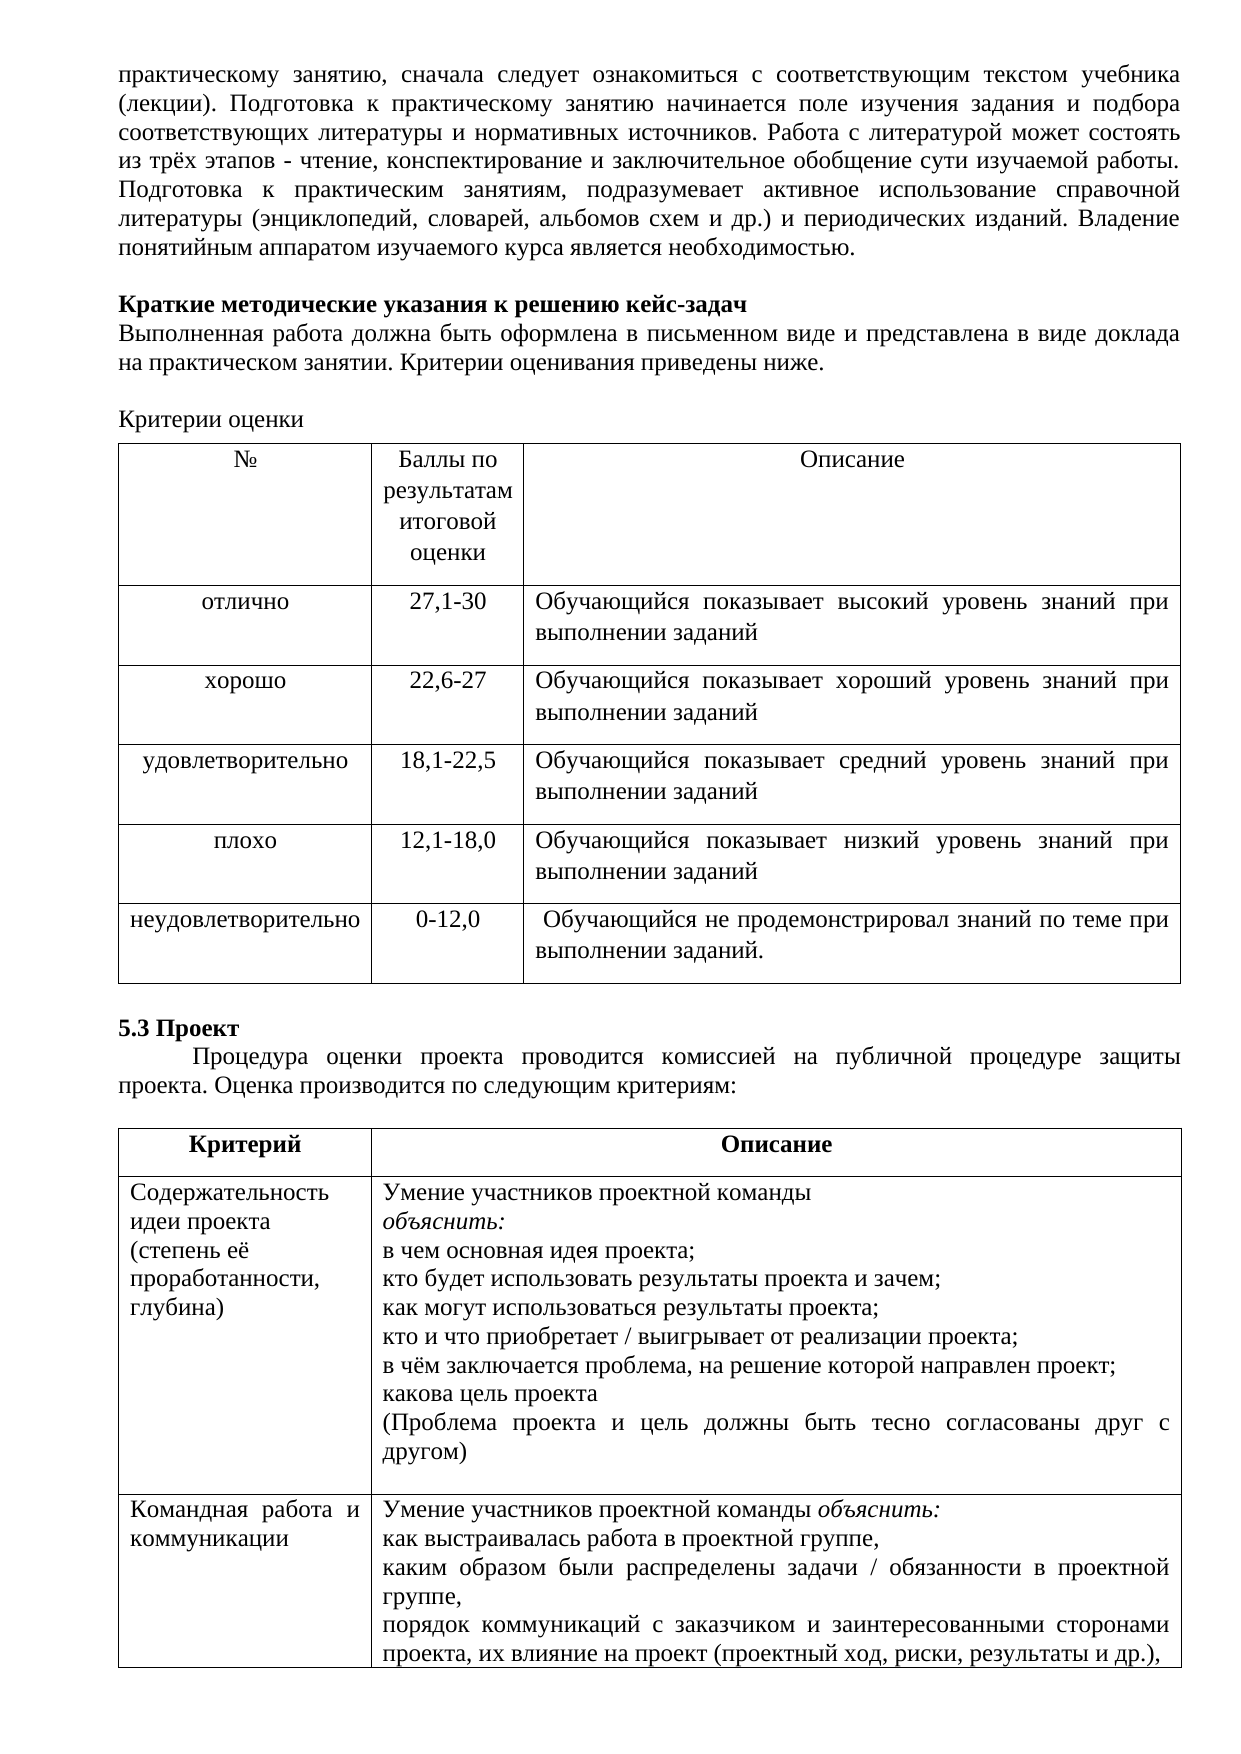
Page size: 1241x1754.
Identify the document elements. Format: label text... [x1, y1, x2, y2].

table_cell отлично [119, 586, 371, 664]
table_cell 22,6-27 [372, 666, 523, 744]
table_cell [372, 1495, 1181, 1667]
table_cell Содержательность идеи проекта (степень её проработанности, глубина) [119, 1177, 371, 1493]
table_cell Обучающийся показывает высокий уровень знаний при выполнении заданий [524, 586, 1180, 664]
table_header Описание [524, 444, 1180, 585]
table_header Критерий [119, 1129, 371, 1176]
text Краткие методические указания к решению кейс-задач [118, 289, 1181, 318]
text Критерии оценки [118, 404, 1181, 433]
table_cell Обучающийся показывает хороший уровень знаний при выполнении заданий [524, 666, 1180, 744]
table_header № [119, 444, 371, 585]
table_cell 0-12,0 [372, 904, 523, 983]
table_cell хорошо [119, 666, 371, 744]
table_cell Умение участников проектной команды объяснить: в чем основная идея проекта; кто будет использовать результаты проекта и зачем; как могут использоваться результаты проекта; кто и что приобретает / выигрывает от реализации проекта; в чём заключается проблема, на решение которой направлен проект; какова цель проекта (Проблема проекта и цель должны быть тесно согласованы друг с другом) [372, 1177, 1181, 1493]
table_cell 12,1-18,0 [372, 825, 523, 903]
table_cell Обучающийся показывает средний уровень знаний при выполнении заданий [524, 745, 1180, 824]
text Выполненная работа должна быть оформлена в письменном виде и представлена в виде доклада на практическом занятии. Критерии оценивания приведены ниже. [118, 318, 1181, 375]
table_cell Обучающийся показывает низкий уровень знаний при выполнении заданий [524, 825, 1180, 903]
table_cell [119, 1495, 371, 1667]
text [118, 59, 1181, 260]
table_cell удовлетворительно [119, 745, 371, 824]
table_cell неудовлетворительно [119, 904, 371, 983]
table_cell 27,1-30 [372, 586, 523, 664]
table_cell 18,1-22,5 [372, 745, 523, 824]
list Процедура оценки проекта проводится комиссией на публичной процедуре защиты проекта. Оценка производится по следующим критериям: [118, 1041, 1181, 1099]
table_header Баллы по результатам итоговой оценки [372, 444, 523, 585]
table_cell плохо [119, 825, 371, 903]
table_cell Обучающийся не продемонстрировал знаний по теме при выполнении заданий. [524, 904, 1180, 983]
text 5.3 Проект [118, 1013, 1181, 1041]
table_header Описание [372, 1129, 1181, 1176]
